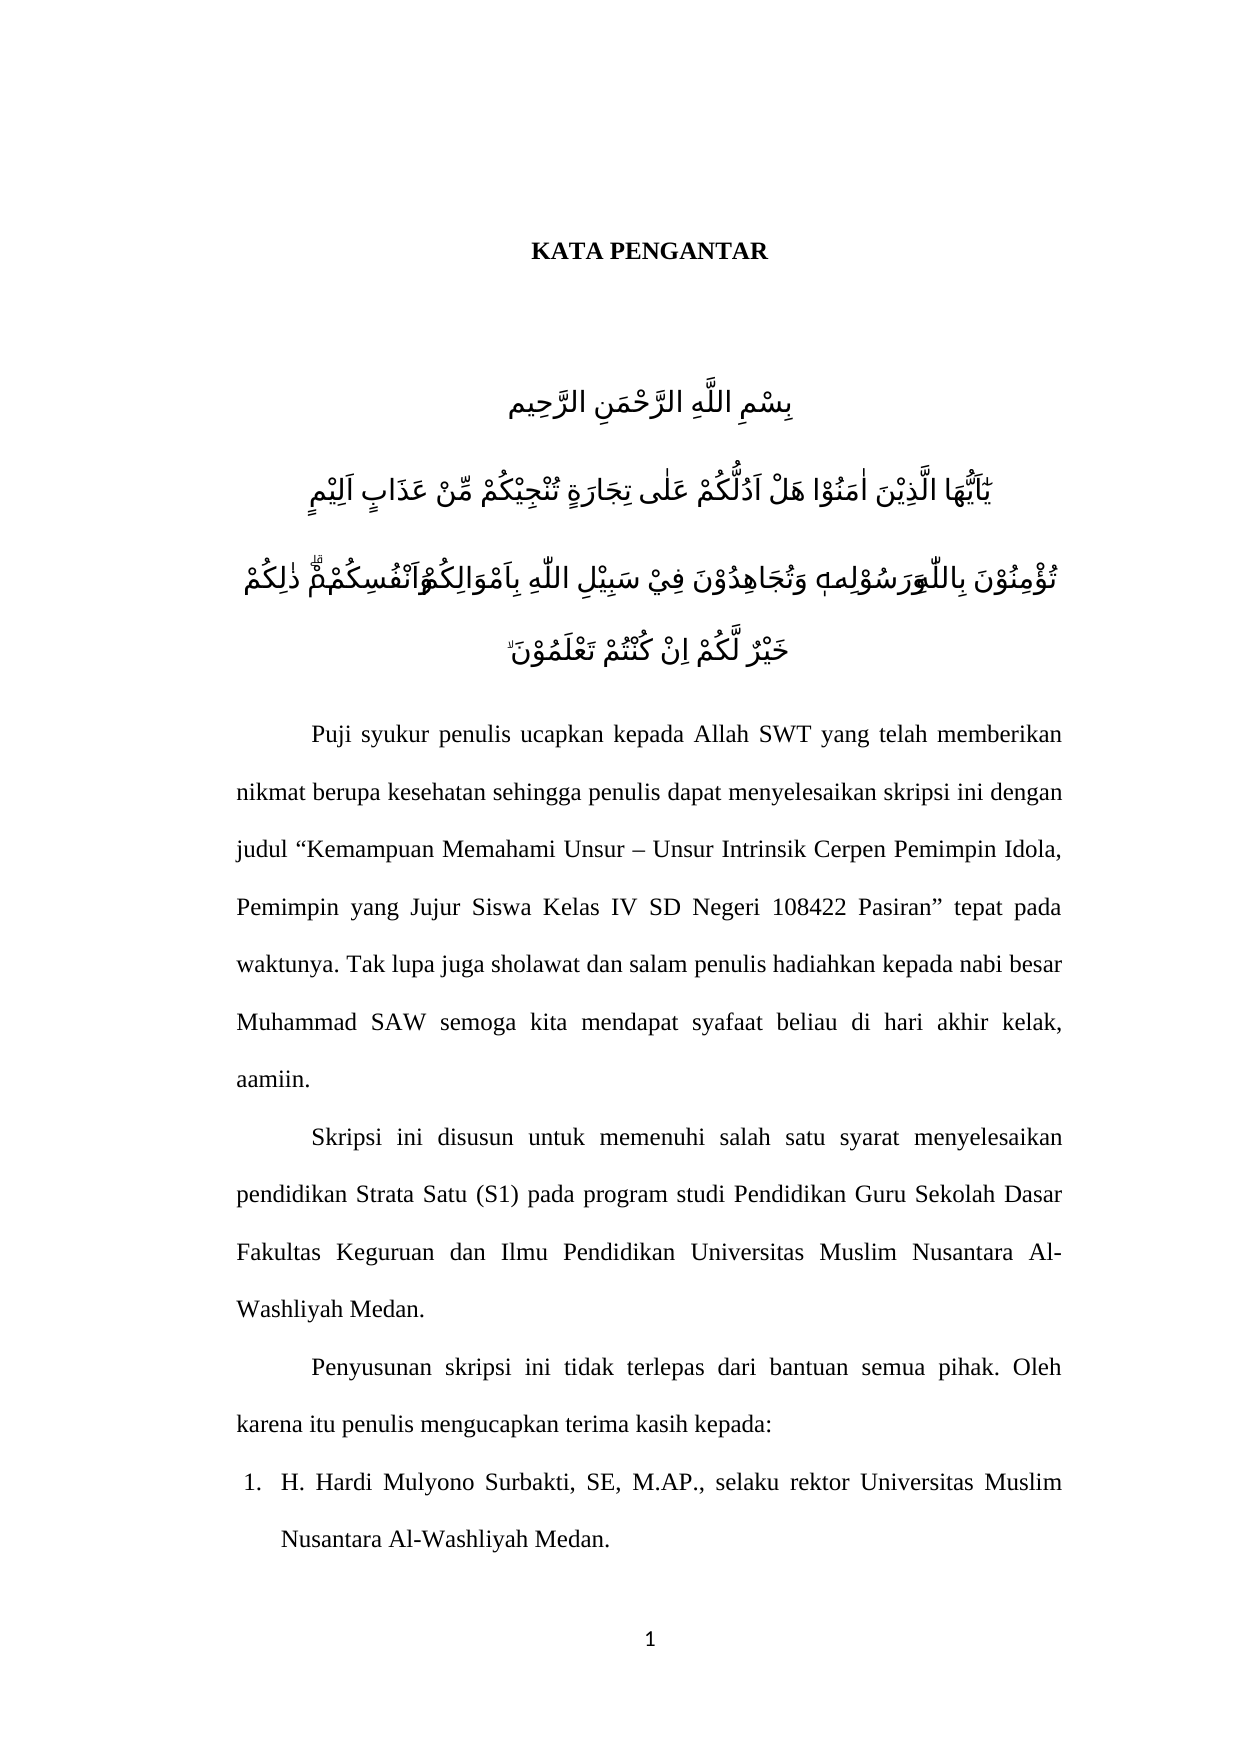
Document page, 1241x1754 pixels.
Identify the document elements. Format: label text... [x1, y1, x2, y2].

text تُؤْمِنُوْنَ بِاللّٰهِ وَرَسُوْلِهٖ وَتُجَاهِدُوْنَ فِيْ سَبِيْلِ اللّٰهِ بِاَمْوَالِكُمْ وَاَنْفُسِكُمْۗ ذٰلِكُمْ خَيْرٌ لَّكُمْ اِنْ كُنْتُمْ تَعْلَمُوْنَۙ [236, 560, 1063, 667]
list H. Hardi Mulyono Surbakti, SE, M.AP., selaku rektor Universitas Muslim Nusantara Al-Washliyah Medan. [243, 1467, 1063, 1553]
text بِسْمِ اللَّهِ الرَّحْمَنِ الرَّحِيم [236, 384, 1063, 420]
text يٰٓاَيُّهَا الَّذِيْنَ اٰمَنُوْا هَلْ اَدُلُّكُمْ عَلٰى تِجَارَةٍ تُنْجِيْكُمْ مِّنْ عَذَابٍ اَلِيْمٍ [236, 472, 1063, 508]
text Skripsi ini disusun untuk memenuhi salah satu syarat menyelesaikan pendidikan Strata Satu (S1) pada program studi Pendidikan Guru Sekolah Dasar Fakultas Keguruan dan Ilmu Pendidikan Universitas Muslim Nusantara Al-Washliyah Medan. [236, 1122, 1063, 1323]
text Puji syukur penulis ucapkan kepada Allah SWT yang telah memberikan nikmat berupa kesehatan sehingga penulis dapat menyelesaikan skripsi ini dengan judul “Kemampuan Memahami Unsur – Unsur Intrinsik Cerpen Pemimpin Idola, Pemimpin yang Jujur Siswa Kelas IV SD Negeri 108422 Pasiran” tepat pada waktunya. Tak lupa juga sholawat dan salam penulis hadiahkan kepada nabi besar Muhammad SAW semoga kita mendapat syafaat beliau di hari akhir kelak, aamiin. [236, 719, 1063, 1093]
text KATA PENGANTAR [236, 236, 1063, 265]
text Penyusunan skripsi ini tidak terlepas dari bantuan semua pihak. Oleh karena itu penulis mengucapkan terima kasih kepada: [236, 1352, 1063, 1438]
